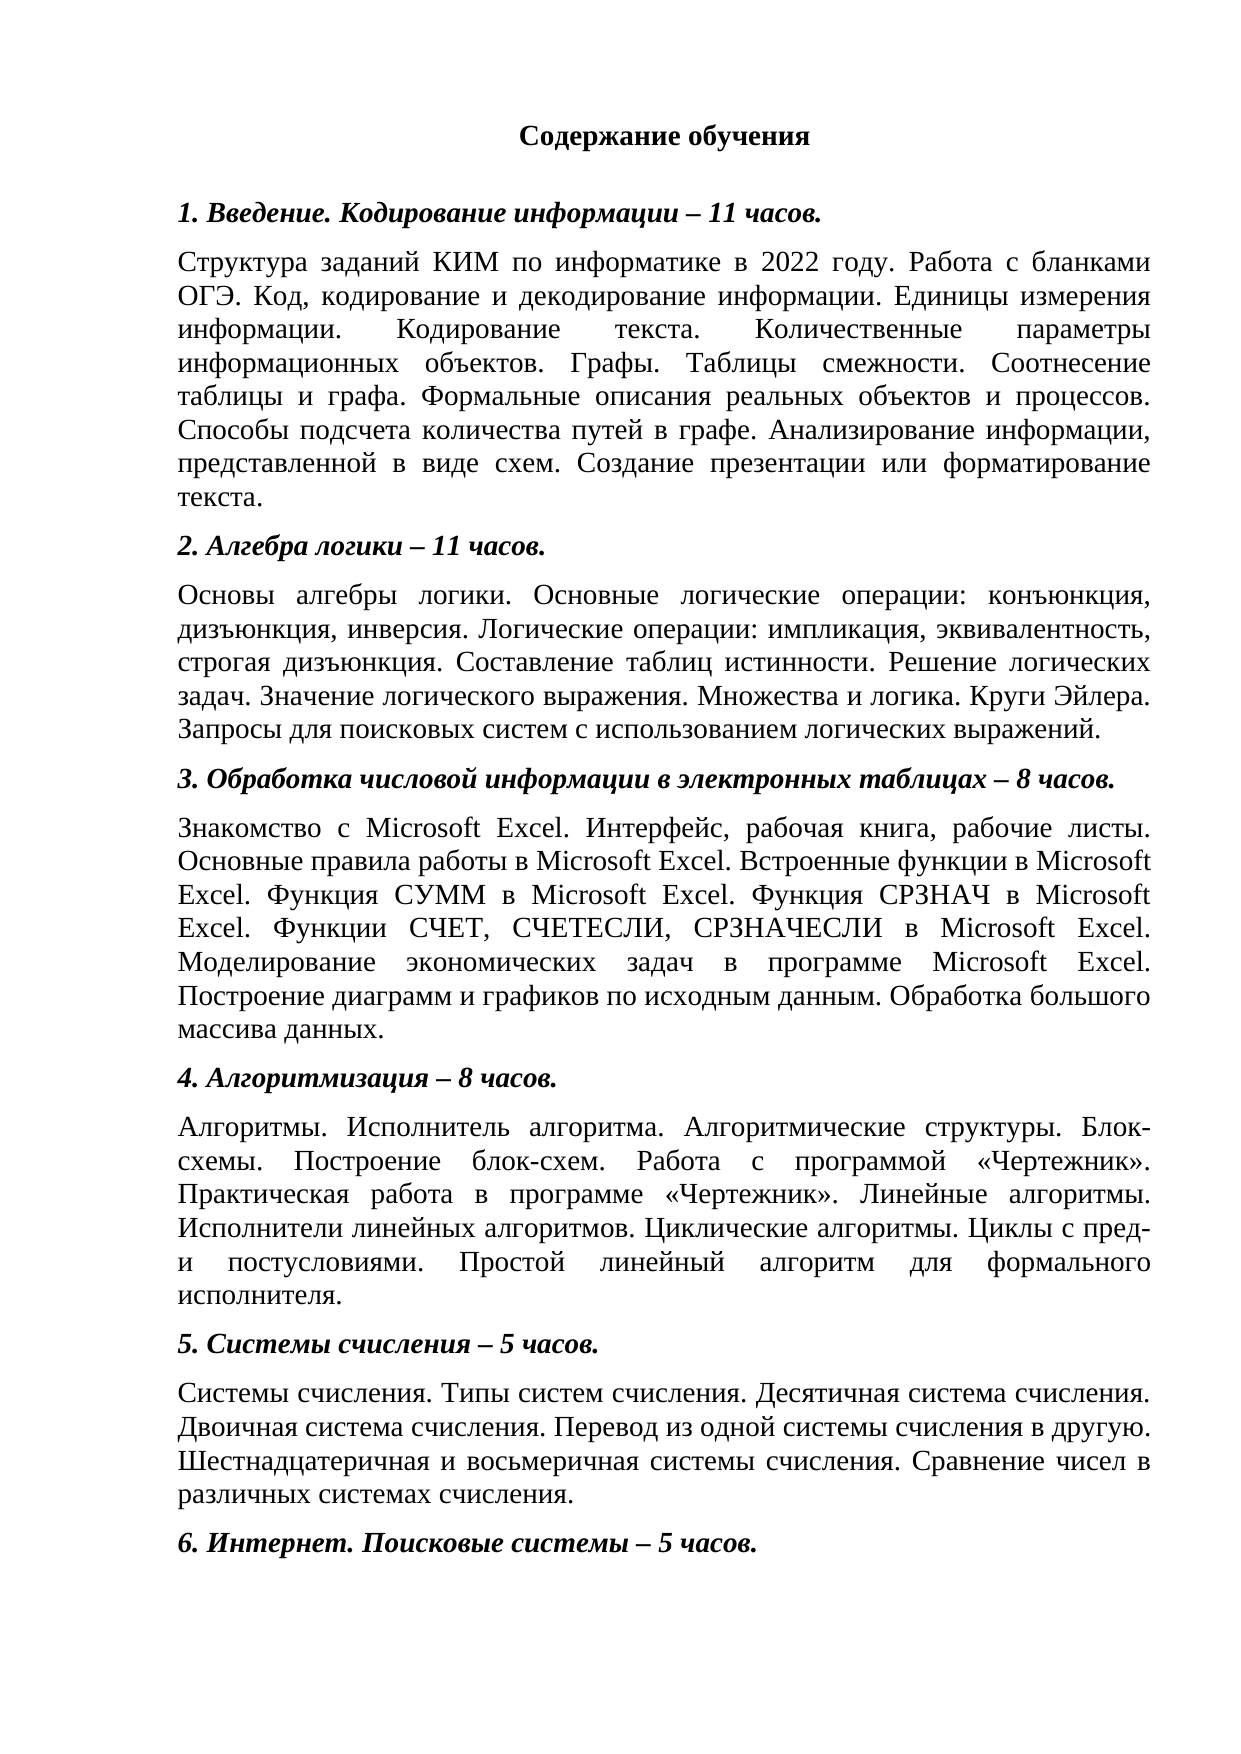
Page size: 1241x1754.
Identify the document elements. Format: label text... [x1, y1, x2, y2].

text 1. Введение. Кодирование информации – 11 часов. [177, 195, 1152, 229]
text Знакомство с Microsoft Excel. Интерфейс, рабочая книга, рабочие листы. Основные правила работы в Microsoft Excel. Встроенные функции в Microsoft Excel. Функция СУММ в Microsoft Excel. Функция СРЗНАЧ в Microsoft Excel. Функции СЧЕТ, СЧЕТЕСЛИ, СРЗНАЧЕСЛИ в Microsoft Excel. Моделирование экономических задач в программе Microsoft Excel. Построение диаграмм и графиков по исходным данным. Обработка большого массива данных. [177, 810, 1152, 1045]
text 5. Системы счисления – 5 часов. [177, 1326, 1152, 1360]
text 4. Алгоритмизация – 8 часов. [177, 1060, 1152, 1094]
text 3. Обработка числовой информации в электронных таблицах – 8 часов. [177, 761, 1152, 794]
text 2. Алгебра логики – 11 часов. [177, 528, 1152, 562]
text Алгоритмы. Исполнитель алгоритма. Алгоритмические структуры. Блок-схемы. Построение блок-схем. Работа с программой «Чертежник». Практическая работа в программе «Чертежник». Линейные алгоритмы. Исполнители линейных алгоритмов. Циклические алгоритмы. Циклы с пред- и постусловиями. Простой линейный алгоритм для формального исполнителя. [177, 1109, 1152, 1311]
text Системы счисления. Типы систем счисления. Десятичная система счисления. Двоичная система счисления. Перевод из одной системы счисления в другую. Шестнадцатеричная и восьмеричная системы счисления. Сравнение чисел в различных системах счисления. [177, 1376, 1152, 1510]
text Содержание обучения [177, 118, 1152, 152]
text Основы алгебры логики. Основные логические операции: конъюнкция, дизъюнкция, инверсия. Логические операции: импликация, эквивалентность, строгая дизъюнкция. Составление таблиц истинности. Решение логических задач. Значение логического выражения. Множества и логика. Круги Эйлера. Запросы для поисковых систем с использованием логических выражений. [177, 577, 1152, 745]
text 6. Интернет. Поисковые системы – 5 часов. [177, 1525, 1152, 1559]
text Структура заданий КИМ по информатике в 2022 году. Работа с бланками ОГЭ. Код, кодирование и декодирование информации. Единицы измерения информации. Кодирование текста. Количественные параметры информационных объектов. Графы. Таблицы смежности. Соотнесение таблицы и графа. Формальные описания реальных объектов и процессов. Способы подсчета количества путей в графе. Анализирование информации, представленной в виде схем. Создание презентации или форматирование текста. [177, 244, 1152, 513]
